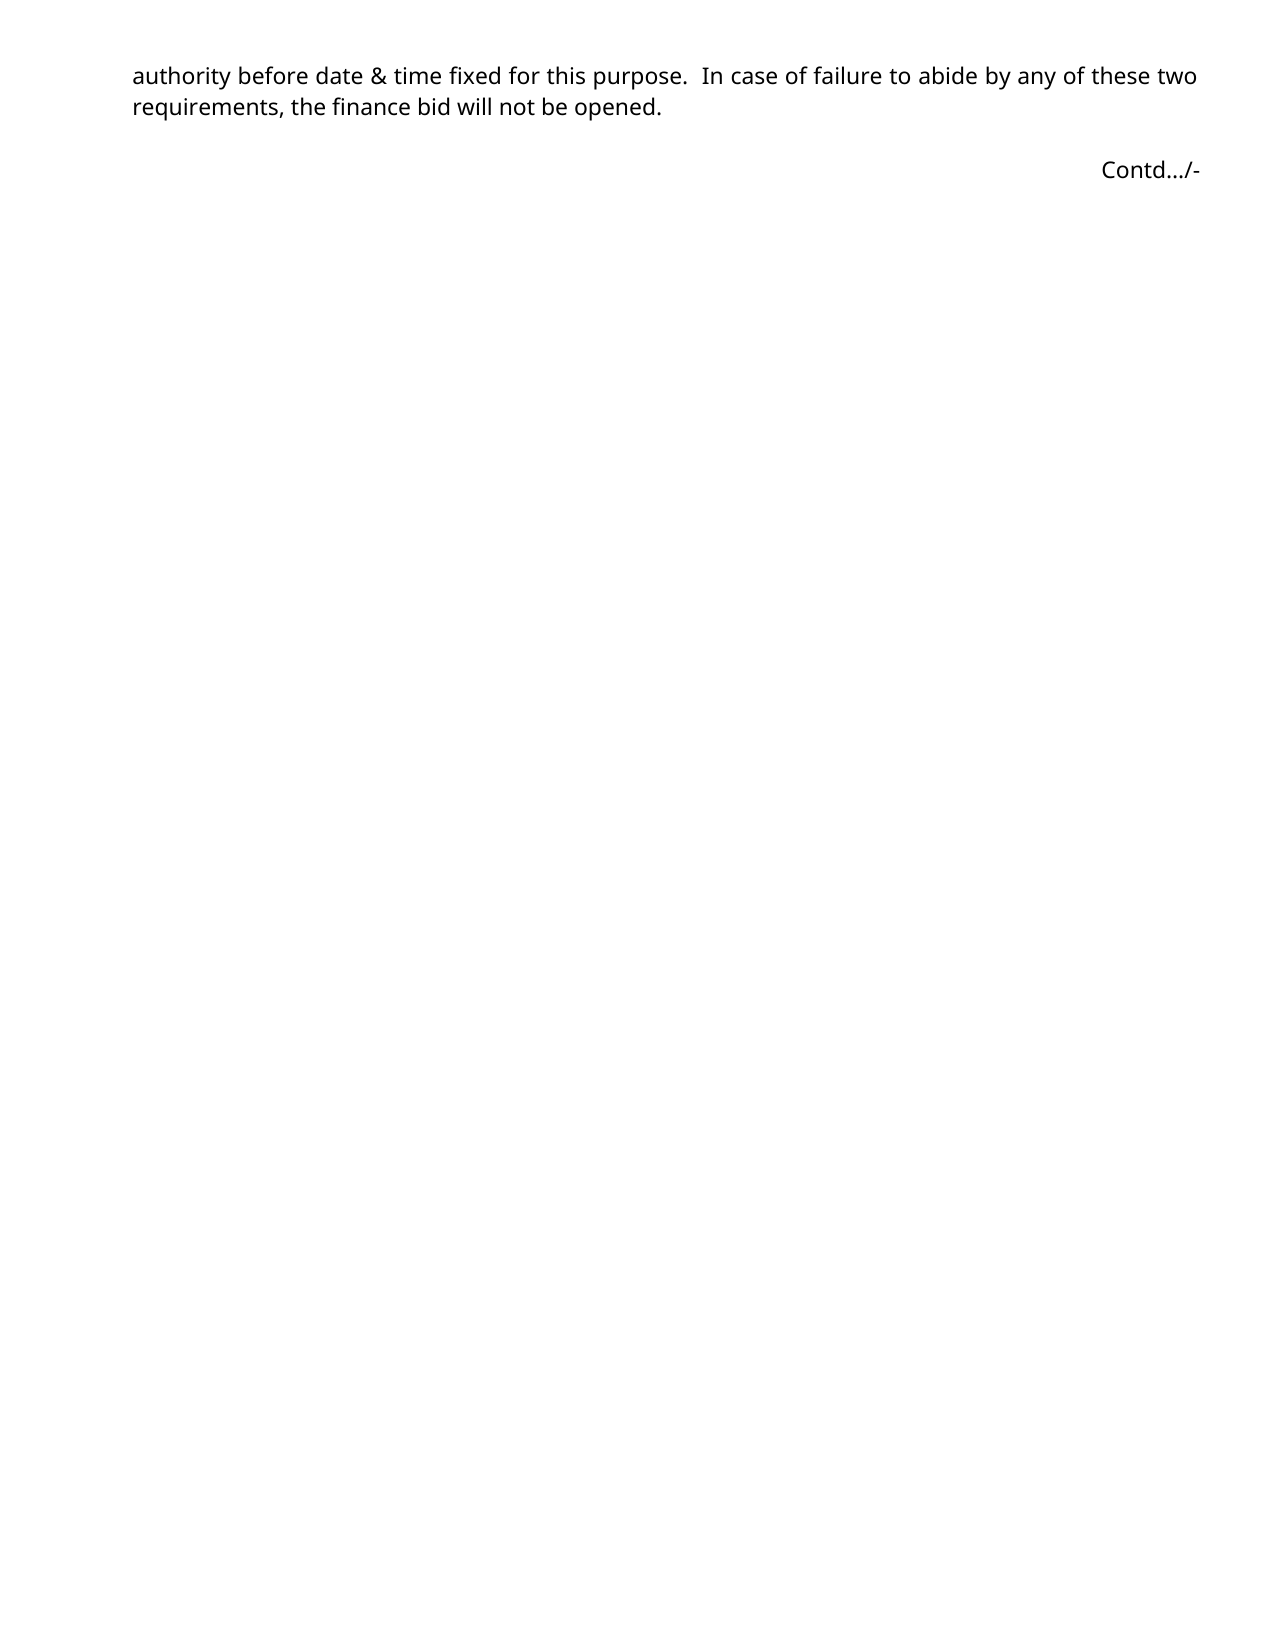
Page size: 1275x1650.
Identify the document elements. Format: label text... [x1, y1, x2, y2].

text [132, 60, 1200, 122]
text Contd…/- [132, 154, 1200, 185]
